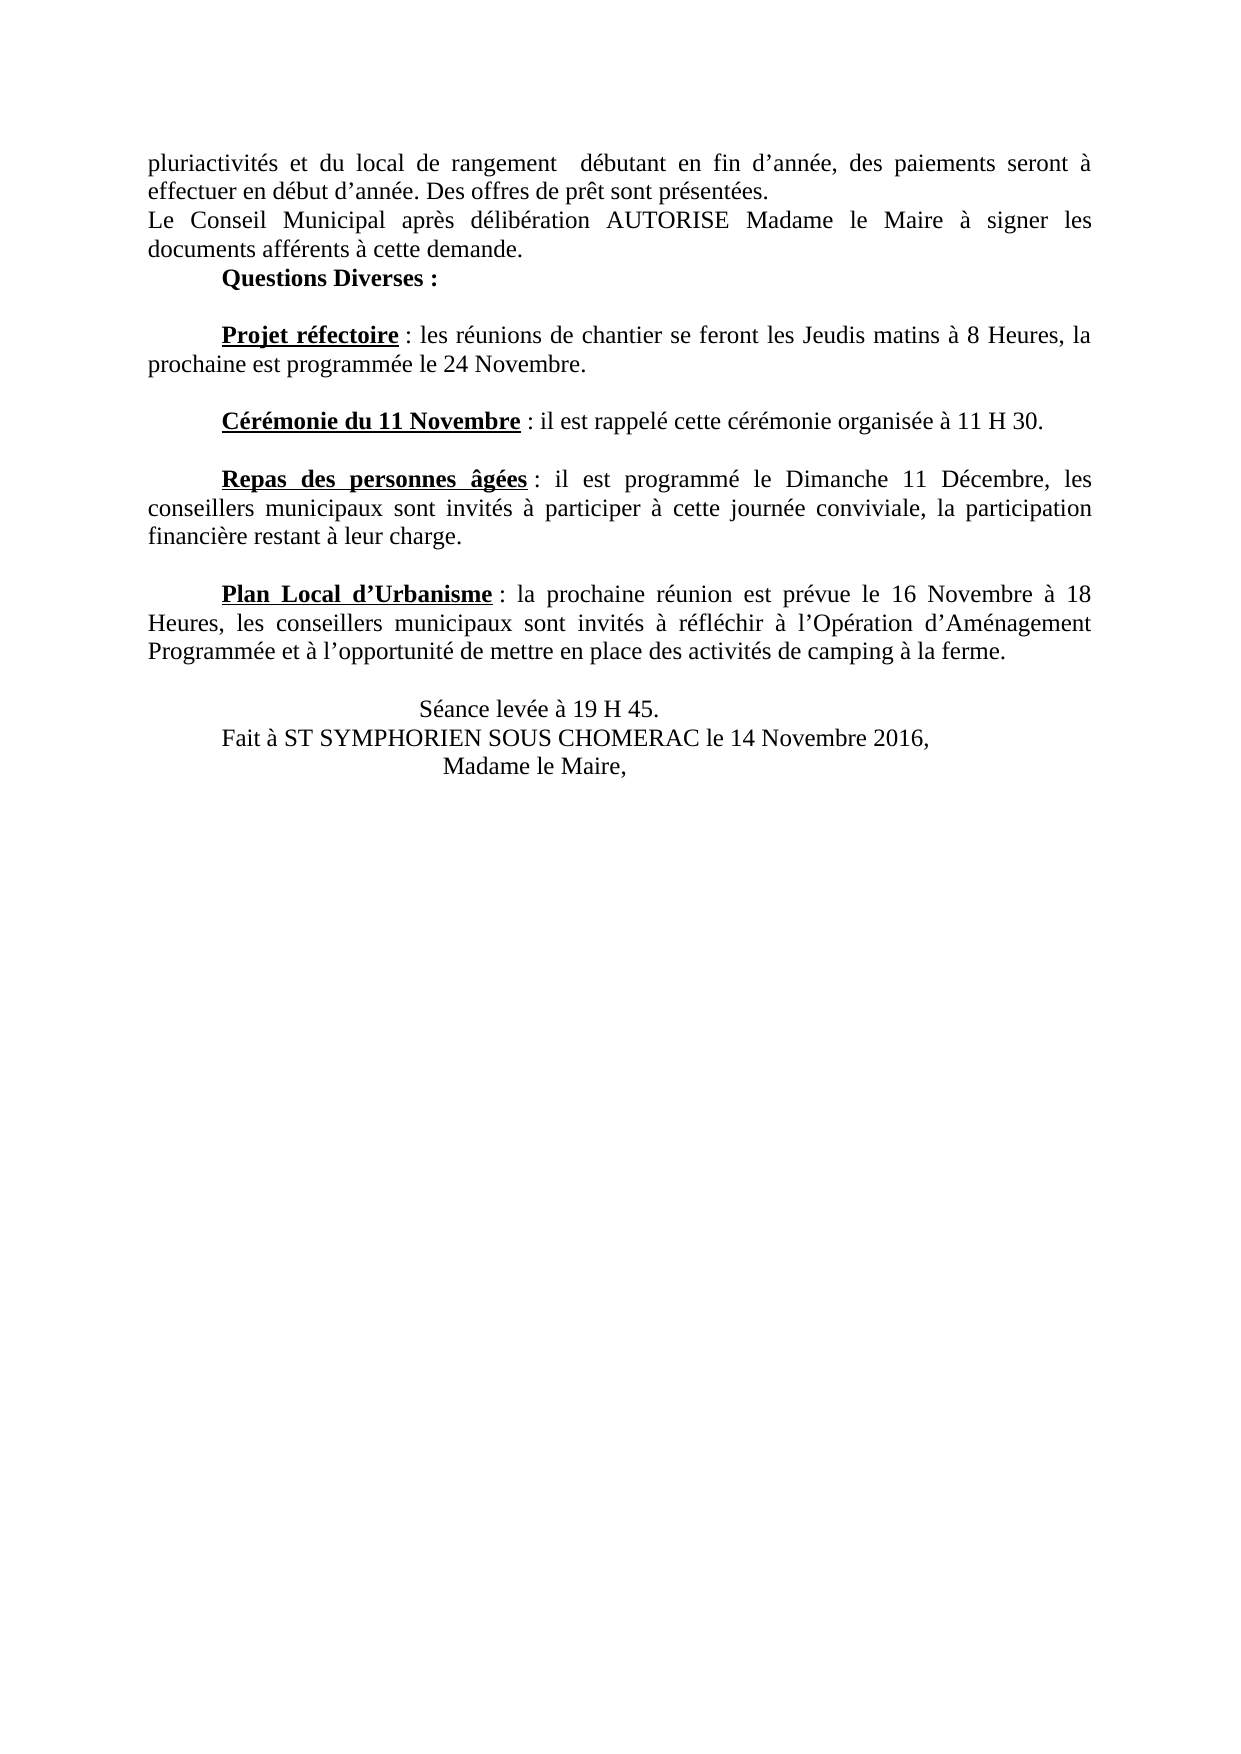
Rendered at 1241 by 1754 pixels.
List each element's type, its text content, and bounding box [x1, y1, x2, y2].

text Projet réfectoire : les réunions de chantier se feront les Jeudis matins à 8 Heures, la prochaine est programmée le 24 Novembre. [148, 320, 1093, 378]
text Madame le Maire, [148, 751, 1093, 780]
text Cérémonie du 11 Novembre : il est rappelé cette cérémonie organisée à 11 H 30. [148, 406, 1093, 435]
text Séance levée à 19 H 45. [148, 694, 1093, 723]
text Fait à ST SYMPHORIEN SOUS CHOMERAC le 14 Novembre 2016, [148, 723, 1093, 751]
text Repas des personnes âgées : il est programmé le Dimanche 11 Décembre, les conseillers municipaux sont invités à participer à cette journée conviviale, la participation financière restant à leur charge. [148, 464, 1093, 550]
text Le Conseil Municipal après délibération AUTORISE Madame le Maire à signer les documents afférents à cette demande. [148, 205, 1093, 263]
text Plan Local d’Urbanisme : la prochaine réunion est prévue le 16 Novembre à 18 Heures, les conseillers municipaux sont invités à réfléchir à l’Opération d’Aménagement Programmée et à l’opportunité de mettre en place des activités de camping à la ferme. [148, 579, 1093, 665]
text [148, 148, 1093, 205]
text Questions Diverses : [148, 263, 1093, 291]
